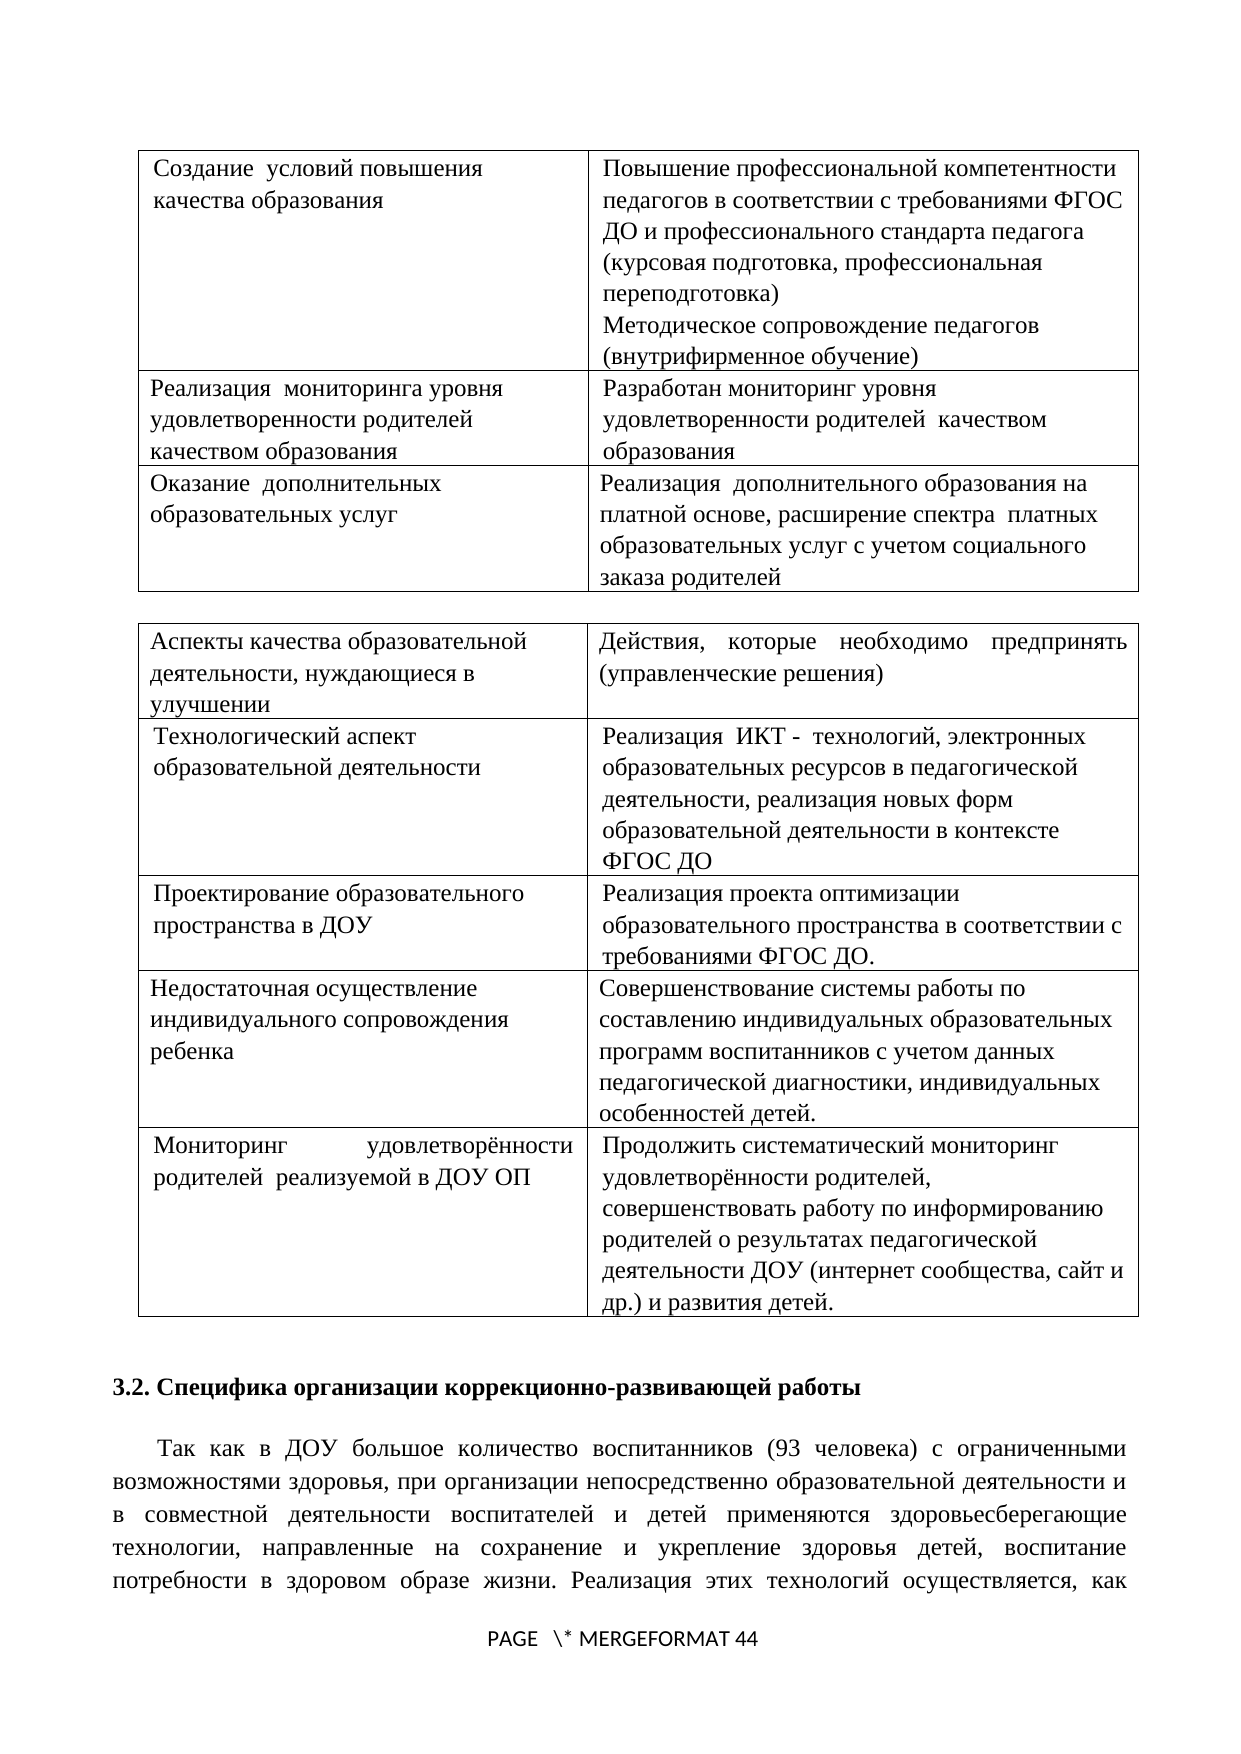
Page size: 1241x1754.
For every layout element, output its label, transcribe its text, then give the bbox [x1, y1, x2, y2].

table_cell Разработан мониторинг уровня удовлетворенности родителей качеством образования [589, 371, 1138, 464]
table_cell Проектирование образовательного пространства в ДОУ [139, 876, 587, 970]
table_header Действия, которые необходимо предпринять (управленческие решения) [588, 624, 1138, 718]
table_cell Создание условий повышения качества образования [139, 151, 588, 370]
table_cell Реализация ИКТ - технологий, электронных образовательных ресурсов в педагогической деятельности, реализация новых форм образовательной деятельности в контексте ФГОС ДО [588, 719, 1138, 875]
table_cell Технологический аспект образовательной деятельности [139, 719, 587, 875]
table_cell Реализация дополнительного образования на платной основе, расширение спектра платных образовательных услуг с учетом социального заказа родителей [589, 466, 1138, 591]
table_cell Мониторинг удовлетворённости родителей реализуемой в ДОУ ОП [139, 1128, 587, 1316]
table_cell Продолжить систематический мониторинг удовлетворённости родителей, совершенствовать работу по информированию родителей о результатах педагогической деятельности ДОУ (интернет сообщества, сайт и др.) и развития детей. [588, 1128, 1138, 1316]
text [112, 1433, 1128, 1594]
subtitle 3.2. Специфика организации коррекционно-развивающей работы [112, 1370, 1128, 1401]
table_cell Совершенствование системы работы по составлению индивидуальных образовательных программ воспитанников с учетом данных педагогической диагностики, индивидуальных особенностей детей. [588, 971, 1138, 1127]
table_cell Недостаточная осуществление индивидуального сопровождения ребенка [139, 971, 587, 1127]
table_cell Оказание дополнительных образовательных услуг [139, 466, 588, 591]
table_cell Реализация мониторинга уровня удовлетворенности родителей качеством образования [139, 371, 588, 464]
table_cell Реализация проекта оптимизации образовательного пространства в соответствии с требованиями ФГОС ДО. [588, 876, 1138, 970]
table_header Аспекты качества образовательной деятельности, нуждающиеся в улучшении [139, 624, 587, 718]
table_cell Повышение профессиональной компетентности педагогов в соответствии с требованиями ФГОС ДО и профессионального стандарта педагога (курсовая подготовка, профессиональная переподготовка) Методическое сопровождение педагогов (внутрифирменное обучение) [589, 151, 1138, 370]
